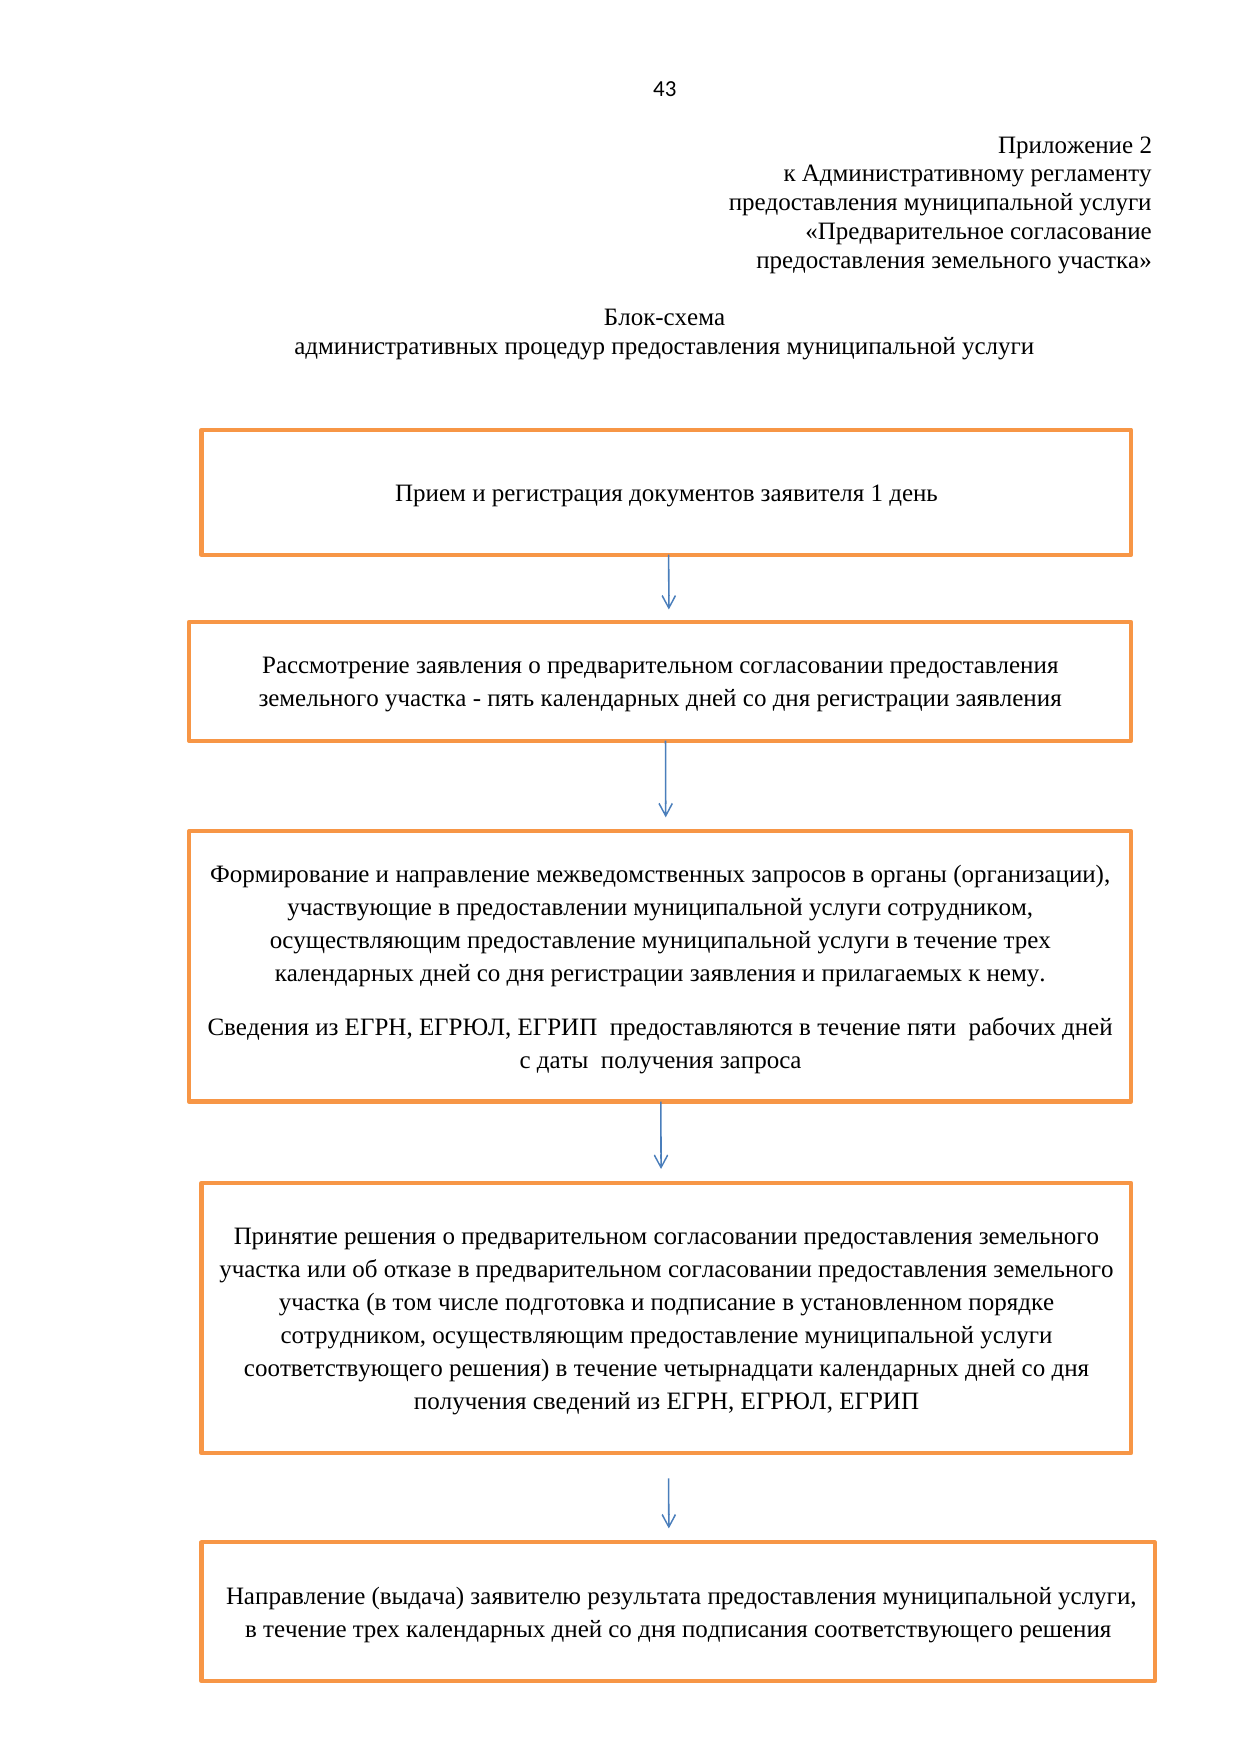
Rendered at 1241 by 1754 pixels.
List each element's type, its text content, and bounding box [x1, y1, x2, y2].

text предоставления земельного участка» [177, 245, 1152, 273]
text Приложение 2 [177, 130, 1152, 158]
text предоставления муниципальной услуги [177, 187, 1152, 216]
text к Административному регламенту [177, 158, 1152, 187]
text «Предварительное согласование [177, 216, 1152, 245]
text административных процедур предоставления муниципальной услуги [177, 331, 1152, 360]
text Блок-схема [177, 302, 1152, 331]
